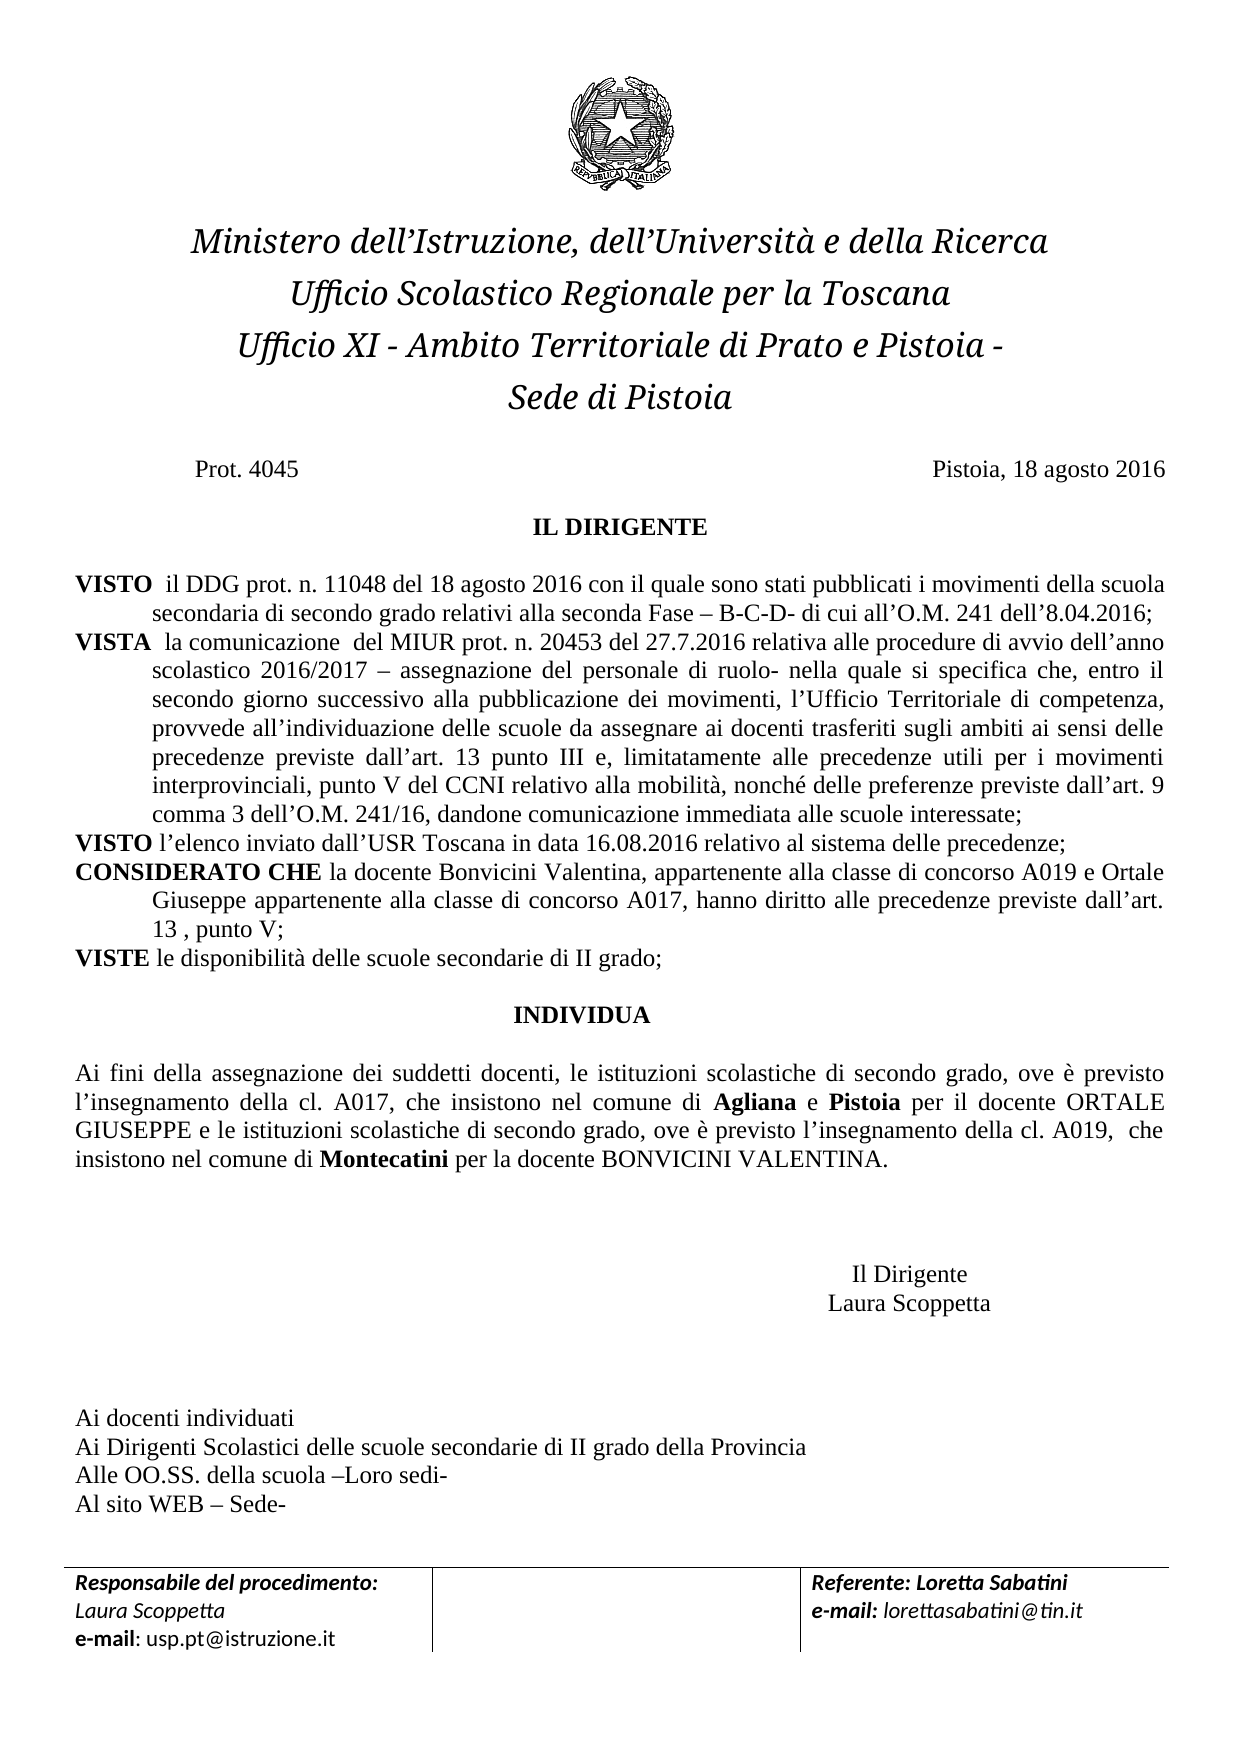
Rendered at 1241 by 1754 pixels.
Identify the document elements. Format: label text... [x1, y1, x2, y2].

text INDIVIDUA [0, 1001, 1165, 1029]
text Prot. 4045 Pistoia, 18 agosto 2016 [75, 454, 1165, 483]
text Ai fini della assegnazione dei suddetti docenti, le istituzioni scolastiche di secondo grado, ove è previsto l’insegnamento della cl. A017, che insistono nel comune di Agliana e Pistoia per il docente ORTALE GIUSEPPE e le istituzioni scolastiche di secondo grado, ove è previsto l’insegnamento della cl. A019, che insistono nel comune di Montecatini per la docente BONVICINI VALENTINA. [0, 1058, 1165, 1173]
text Ai docenti individuati [75, 1403, 1165, 1432]
text Alle OO.SS. della scuola –Loro sedi- [75, 1461, 1165, 1489]
text VISTO il DDG prot. n. 11048 del 18 agosto 2016 con il quale sono stati pubblicati i movimenti della scuola secondaria di secondo grado relativi alla seconda Fase – B-C-D- di cui all’O.M. 241 dell’8.04.2016; [75, 569, 1165, 627]
text Il Dirigente [75, 1259, 1165, 1288]
text Laura Scoppetta [75, 1288, 1165, 1317]
text IL DIRIGENTE [75, 512, 1165, 541]
text VISTA la comunicazione del MIUR prot. n. 20453 del 27.7.2016 relativa alle procedure di avvio dell’anno scolastico 2016/2017 – assegnazione del personale di ruolo- nella quale si specifica che, entro il secondo giorno successivo alla pubblicazione dei movimenti, l’Ufficio Territoriale di competenza, provvede all’individuazione delle scuole da assegnare ai docenti trasferiti sugli ambiti ai sensi delle precedenze previste dall’art. 13 punto III e, limitatamente alle precedenze utili per i movimenti interprovinciali, punto V del CCNI relativo alla mobilità, nonché delle preferenze previste dall’art. 9 comma 3 dell’O.M. 241/16, dandone comunicazione immediata alle scuole interessate; [75, 627, 1165, 828]
text VISTO l’elenco inviato dall’USR Toscana in data 16.08.2016 relativo al sistema delle precedenze; [75, 828, 1165, 857]
text VISTE le disponibilità delle scuole secondarie di II grado; [75, 943, 1165, 972]
text CONSIDERATO CHE la docente Bonvicini Valentina, appartenente alla classe di concorso A019 e Ortale Giuseppe appartenente alla classe di concorso A017, hanno diritto alle precedenze previste dall’art. 13 , punto V; [75, 857, 1165, 943]
text Al sito WEB – Sede- [75, 1489, 1165, 1518]
text Ai Dirigenti Scolastici delle scuole secondarie di II grado della Provincia [75, 1432, 1165, 1461]
picture [559, 73, 681, 193]
